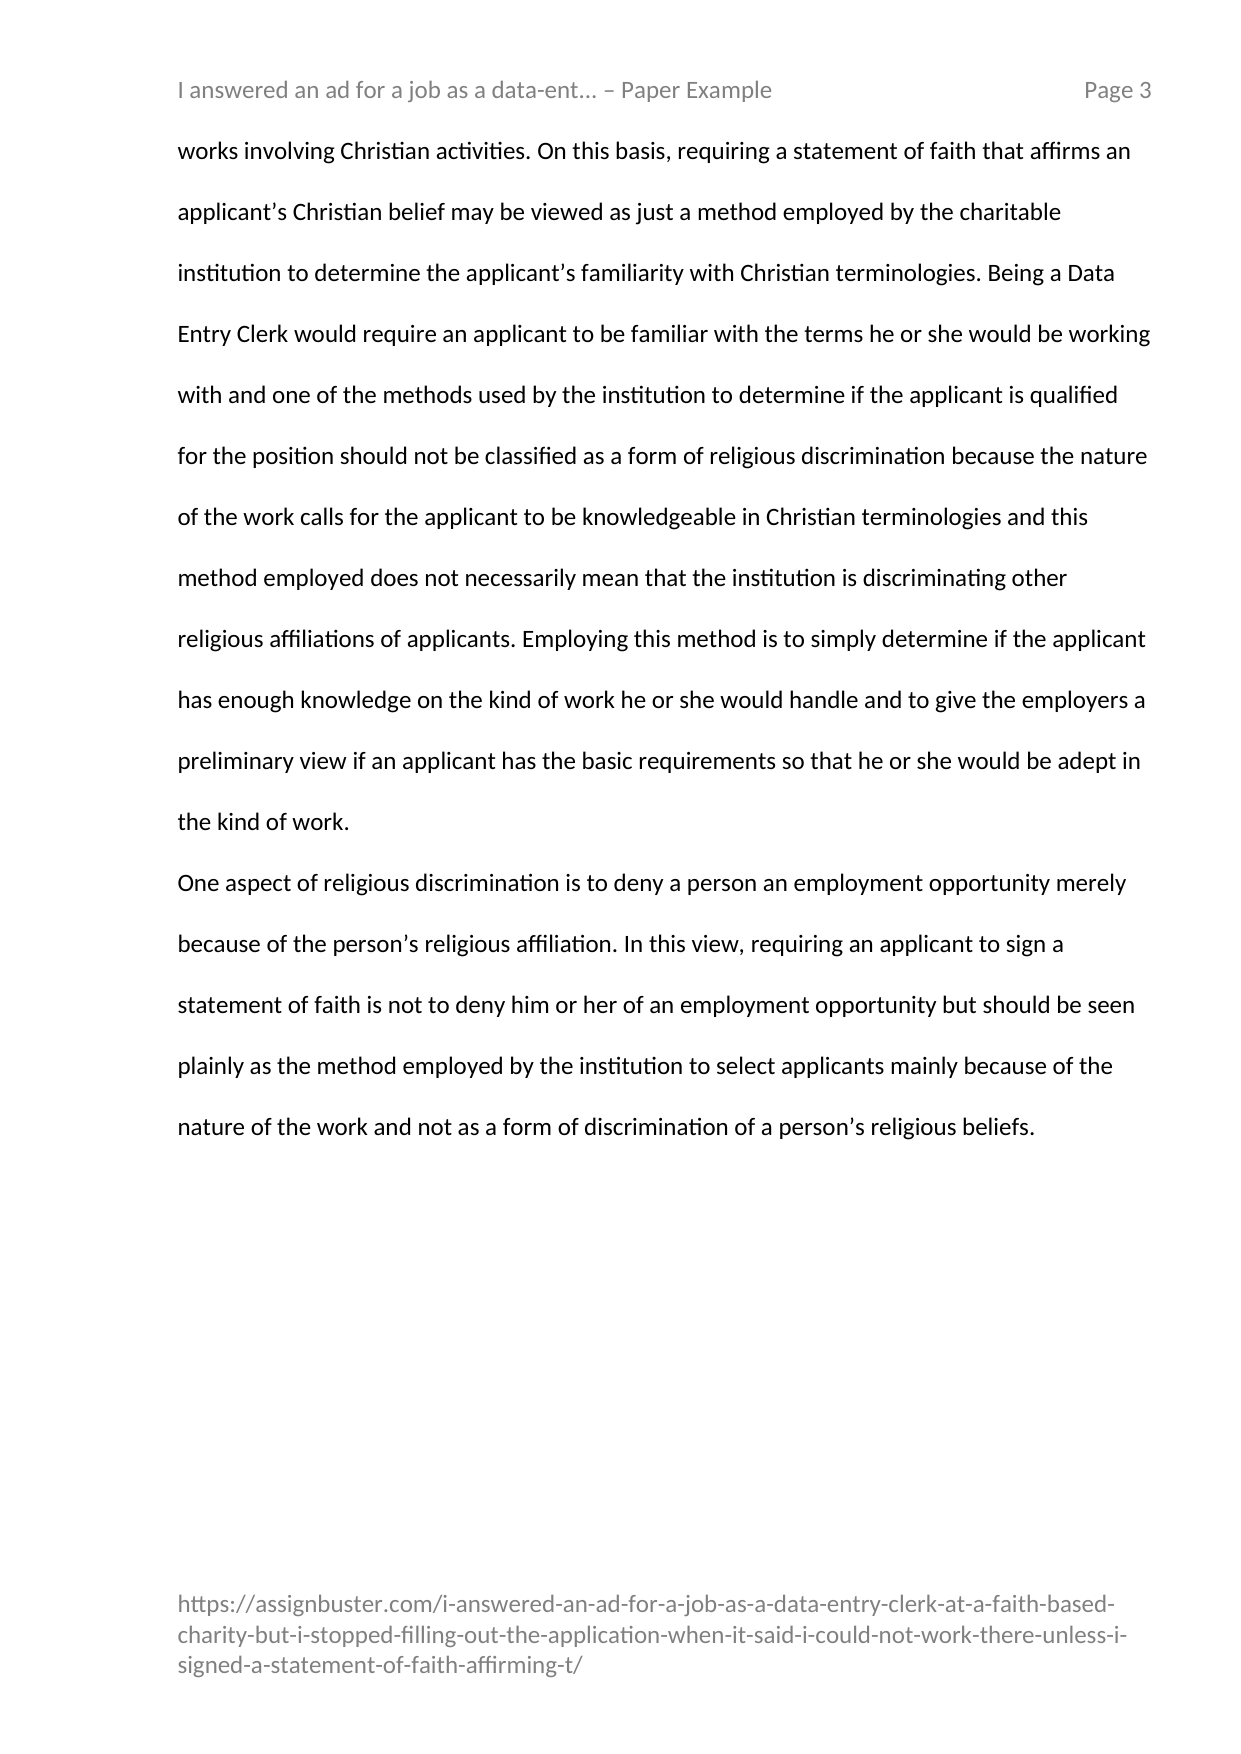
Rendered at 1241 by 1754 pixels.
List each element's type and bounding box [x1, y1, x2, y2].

text [177, 135, 1152, 1142]
